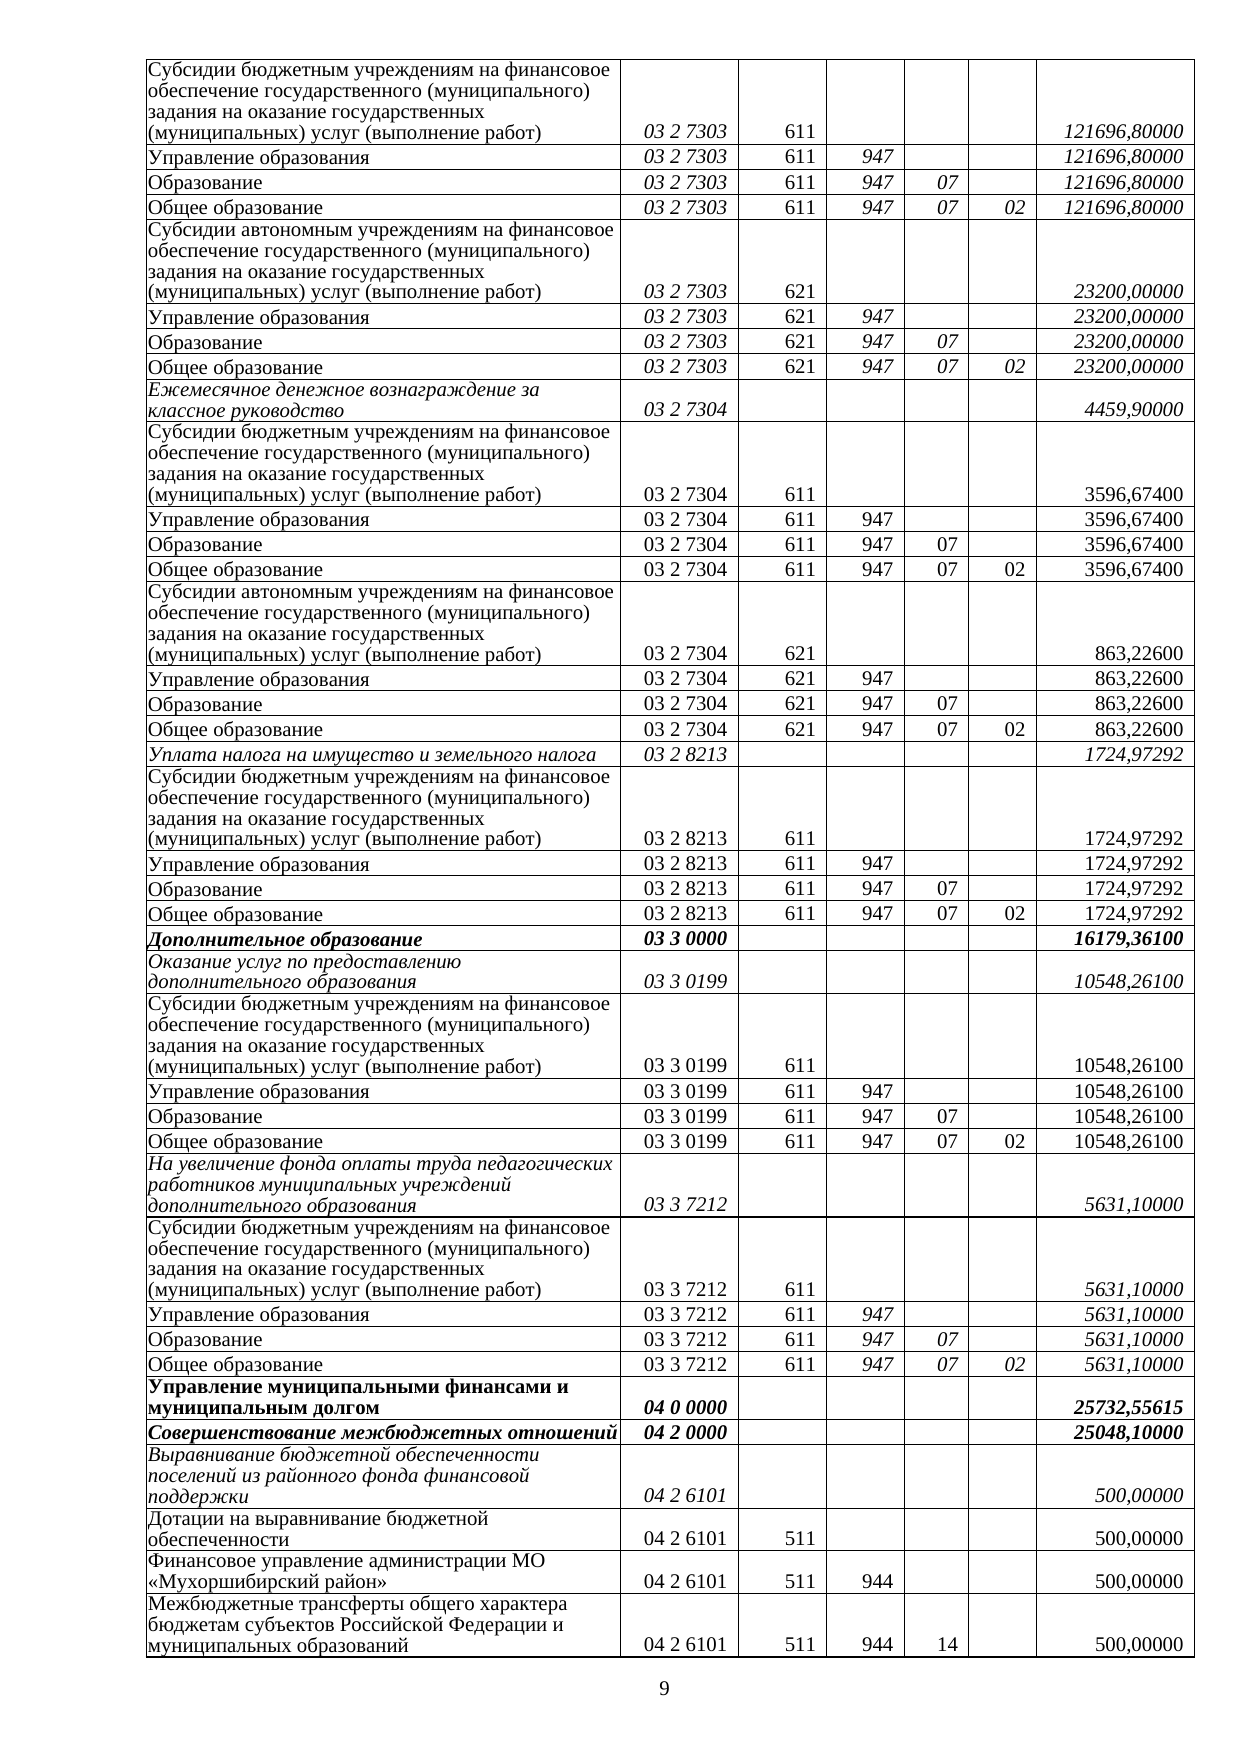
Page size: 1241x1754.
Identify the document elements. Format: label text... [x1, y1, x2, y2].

table_cell [905, 1445, 968, 1507]
table_cell 03 2 7304 [621, 691, 738, 715]
table_cell Общее образование [147, 354, 620, 378]
table_cell 02 [969, 1129, 1036, 1153]
table_cell [827, 1377, 904, 1419]
table_cell [969, 170, 1036, 194]
table_cell 5631,10000 [1037, 1327, 1194, 1351]
table_cell 621 [739, 582, 826, 665]
table_cell 03 2 7303 [621, 354, 738, 378]
table_cell 03 2 7303 [621, 170, 738, 194]
table_cell [827, 926, 904, 950]
table_cell 611 [739, 195, 826, 219]
table_cell Образование [147, 329, 620, 353]
table_cell [827, 994, 904, 1077]
table_cell 1724,97292 [1037, 901, 1194, 925]
table_cell На увеличение фонда оплаты труда педагогических работников муниципальных учреждений дополнительного образования [147, 1154, 620, 1216]
table_cell 947 [827, 1104, 904, 1128]
table_cell [969, 994, 1036, 1077]
table_cell 04 2 6101 [621, 1509, 738, 1550]
table_cell [969, 1594, 1036, 1656]
table_cell 621 [739, 220, 826, 303]
table_cell [905, 951, 968, 993]
table_cell 621 [739, 329, 826, 353]
table_cell 07 [905, 532, 968, 556]
table_cell 947 [827, 716, 904, 741]
table_cell [969, 1377, 1036, 1419]
table_cell [969, 926, 1036, 950]
table_cell 03 3 0199 [621, 1104, 738, 1128]
table_cell 10548,26100 [1037, 994, 1194, 1077]
table_cell Общее образование [147, 716, 620, 741]
table_cell 25732,55615 [1037, 1377, 1194, 1419]
table_cell 611 [739, 1218, 826, 1301]
table_cell 03 3 7212 [621, 1218, 738, 1301]
table_cell 03 3 7212 [621, 1302, 738, 1326]
table_cell 611 [739, 1302, 826, 1326]
table_cell 03 3 0199 [621, 1079, 738, 1103]
table_cell 947 [827, 876, 904, 900]
table_cell 03 3 0199 [621, 951, 738, 993]
table_cell 611 [739, 1079, 826, 1103]
table_cell 5631,10000 [1037, 1352, 1194, 1376]
table_cell 03 2 7304 [621, 716, 738, 741]
table_cell 07 [905, 170, 968, 194]
table_cell 3596,67400 [1037, 422, 1194, 506]
table_cell 1724,97292 [1037, 876, 1194, 900]
table_cell 03 2 7304 [621, 380, 738, 421]
table_cell 04 2 6101 [621, 1551, 738, 1593]
table_cell 4459,90000 [1037, 380, 1194, 421]
table_cell [739, 1445, 826, 1507]
table_cell [969, 691, 1036, 715]
table_cell [905, 1420, 968, 1444]
table_cell 03 2 7304 [621, 507, 738, 531]
table_cell [905, 1154, 968, 1216]
table_cell 03 3 7212 [621, 1352, 738, 1376]
table_cell 947 [827, 354, 904, 378]
table_cell 23200,00000 [1037, 329, 1194, 353]
table_cell 1724,97292 [1037, 742, 1194, 766]
table_cell 23200,00000 [1037, 354, 1194, 378]
table_cell 5631,10000 [1037, 1154, 1194, 1216]
table_cell 611 [739, 170, 826, 194]
table_cell 863,22600 [1037, 582, 1194, 665]
table_cell 23200,00000 [1037, 220, 1194, 303]
table_cell Образование [147, 170, 620, 194]
table_cell Управление муниципальными финансами и муниципальным долгом [147, 1377, 620, 1419]
table_cell 121696,80000 [1037, 145, 1194, 168]
table_cell 947 [827, 195, 904, 219]
table_cell 511 [739, 1509, 826, 1550]
table_cell 863,22600 [1037, 666, 1194, 690]
table_cell 947 [827, 666, 904, 690]
table_cell [969, 951, 1036, 993]
table_cell [969, 742, 1036, 766]
table_cell 1724,97292 [1037, 767, 1194, 850]
table_cell [905, 1509, 968, 1550]
table_cell [739, 742, 826, 766]
table_cell [969, 1104, 1036, 1128]
table_cell [827, 1445, 904, 1507]
table_cell [905, 145, 968, 168]
table_cell 121696,80000 [1037, 170, 1194, 194]
table_cell 611 [739, 60, 826, 143]
table_cell 947 [827, 170, 904, 194]
table_cell 14 [905, 1594, 968, 1656]
table_cell Управление образования [147, 666, 620, 690]
table_cell 500,00000 [1037, 1509, 1194, 1550]
table_cell 947 [827, 1327, 904, 1351]
table_cell 944 [827, 1551, 904, 1593]
table_cell [969, 767, 1036, 850]
table_cell [969, 304, 1036, 328]
table_cell 947 [827, 507, 904, 531]
table_cell [827, 767, 904, 850]
table_cell [905, 742, 968, 766]
table_cell 3596,67400 [1037, 557, 1194, 581]
table_cell [739, 1420, 826, 1444]
table_cell Образование [147, 532, 620, 556]
table_cell 03 2 8213 [621, 876, 738, 900]
table_cell 863,22600 [1037, 691, 1194, 715]
table_cell [827, 1420, 904, 1444]
table_cell [905, 1218, 968, 1301]
table_cell 621 [739, 691, 826, 715]
table_cell [905, 1377, 968, 1419]
table_cell [827, 220, 904, 303]
table_cell 04 2 0000 [621, 1420, 738, 1444]
table_cell [969, 1327, 1036, 1351]
table_cell Уплата налога на имущество и земельного налога [147, 742, 620, 766]
table_cell [969, 422, 1036, 506]
table_cell 07 [905, 716, 968, 741]
table_cell [969, 329, 1036, 353]
table_cell 611 [739, 507, 826, 531]
table_cell 03 2 8213 [621, 901, 738, 925]
table_cell 03 2 7304 [621, 582, 738, 665]
table_cell [969, 1509, 1036, 1550]
table_cell [969, 220, 1036, 303]
table_cell [905, 304, 968, 328]
table_cell [827, 422, 904, 506]
table_cell [905, 582, 968, 665]
table_cell 07 [905, 557, 968, 581]
table_cell [905, 220, 968, 303]
table_cell 947 [827, 1302, 904, 1326]
table_cell 500,00000 [1037, 1551, 1194, 1593]
table_cell 02 [969, 557, 1036, 581]
table_cell 5631,10000 [1037, 1218, 1194, 1301]
table_cell 07 [905, 354, 968, 378]
table_cell 947 [827, 329, 904, 353]
table_cell [827, 1154, 904, 1216]
table_cell 863,22600 [1037, 716, 1194, 741]
table_cell [969, 1551, 1036, 1593]
table_cell [969, 876, 1036, 900]
table_cell [739, 926, 826, 950]
table_cell Управление образования [147, 145, 620, 168]
table_cell 947 [827, 1352, 904, 1376]
table_cell Дотации на выравнивание бюджетной обеспеченности [147, 1509, 620, 1550]
table_cell 611 [739, 767, 826, 850]
table_cell 25048,10000 [1037, 1420, 1194, 1444]
table_cell 947 [827, 557, 904, 581]
table_cell 04 2 6101 [621, 1445, 738, 1507]
table_cell [905, 380, 968, 421]
table_cell 621 [739, 304, 826, 328]
table_cell [827, 1218, 904, 1301]
table_cell Выравнивание бюджетной обеспеченности поселений из районного фонда финансовой поддержки [147, 1445, 620, 1507]
table_cell 02 [969, 354, 1036, 378]
table_cell 121696,80000 [1037, 195, 1194, 219]
table_cell Управление образования [147, 851, 620, 875]
table_cell 3596,67400 [1037, 507, 1194, 531]
table_cell Общее образование [147, 557, 620, 581]
table_cell Управление образования [147, 304, 620, 328]
table_cell [969, 145, 1036, 168]
table_cell 611 [739, 994, 826, 1077]
table_cell 02 [969, 716, 1036, 741]
table_cell [969, 1420, 1036, 1444]
table_cell Финансовое управление администрации МО «Мухоршибирский район» [147, 1551, 620, 1593]
table_cell [905, 666, 968, 690]
table_cell Дополнительное образование [147, 926, 620, 950]
table_cell [905, 507, 968, 531]
table_cell [969, 1445, 1036, 1507]
table_cell [905, 926, 968, 950]
table_cell 03 3 0199 [621, 1129, 738, 1153]
table_cell 07 [905, 329, 968, 353]
table_cell Общее образование [147, 1129, 620, 1153]
table_cell 03 3 7212 [621, 1327, 738, 1351]
table_cell 03 2 7303 [621, 329, 738, 353]
table_cell 07 [905, 1327, 968, 1351]
table_cell [827, 380, 904, 421]
table_cell 04 0 0000 [621, 1377, 738, 1419]
table_cell 03 2 7303 [621, 304, 738, 328]
table_cell 07 [905, 1104, 968, 1128]
table_cell Образование [147, 691, 620, 715]
table_cell [827, 60, 904, 143]
table_cell 10548,26100 [1037, 1104, 1194, 1128]
table_cell [969, 380, 1036, 421]
table_cell [905, 851, 968, 875]
table_cell 611 [739, 532, 826, 556]
table_cell 07 [905, 876, 968, 900]
table_cell 03 2 8213 [621, 851, 738, 875]
table_cell Общее образование [147, 195, 620, 219]
table_cell Управление образования [147, 507, 620, 531]
table_cell 621 [739, 716, 826, 741]
table_cell [969, 1079, 1036, 1103]
table_cell 03 2 8213 [621, 742, 738, 766]
table_cell 500,00000 [1037, 1445, 1194, 1507]
table_cell Управление образования [147, 1302, 620, 1326]
table_cell [969, 532, 1036, 556]
table_cell [969, 1218, 1036, 1301]
table_cell 07 [905, 1352, 968, 1376]
table_cell [905, 60, 968, 143]
table_cell 10548,26100 [1037, 1079, 1194, 1103]
table_cell 10548,26100 [1037, 1129, 1194, 1153]
table_cell 03 2 7303 [621, 195, 738, 219]
table_cell [969, 582, 1036, 665]
table_cell [905, 767, 968, 850]
table_cell 944 [827, 1594, 904, 1656]
table_cell 03 2 7303 [621, 60, 738, 143]
table_cell Оказание услуг по предоставлению дополнительного образования [147, 951, 620, 993]
table_cell 511 [739, 1594, 826, 1656]
table_cell [905, 1302, 968, 1326]
table_cell 621 [739, 666, 826, 690]
table_cell 5631,10000 [1037, 1302, 1194, 1326]
table_cell 03 2 7303 [621, 220, 738, 303]
table_cell [969, 1154, 1036, 1216]
table_cell 02 [969, 195, 1036, 219]
table_cell 611 [739, 1129, 826, 1153]
table_cell Общее образование [147, 1352, 620, 1376]
table_cell Управление образования [147, 1079, 620, 1103]
table_cell 03 2 7303 [621, 145, 738, 168]
table_cell 04 2 6101 [621, 1594, 738, 1656]
table_cell Межбюджетные трансферты общего характера бюджетам субъектов Российской Федерации и муниципальных образований [147, 1594, 620, 1656]
table_cell 1724,97292 [1037, 851, 1194, 875]
table_cell 947 [827, 691, 904, 715]
table_cell [969, 851, 1036, 875]
table_cell 947 [827, 532, 904, 556]
table_cell Образование [147, 1327, 620, 1351]
table_cell 10548,26100 [1037, 951, 1194, 993]
table_cell [739, 1377, 826, 1419]
table_cell 947 [827, 1079, 904, 1103]
table_cell 121696,80000 [1037, 60, 1194, 143]
table_cell 621 [739, 354, 826, 378]
table_cell 02 [969, 1352, 1036, 1376]
table_cell 03 2 7304 [621, 557, 738, 581]
table_cell 611 [739, 145, 826, 168]
table_cell 07 [905, 691, 968, 715]
table_cell 03 2 7304 [621, 532, 738, 556]
table_cell 611 [739, 1104, 826, 1128]
table_cell [969, 507, 1036, 531]
table_cell 611 [739, 851, 826, 875]
table_cell [739, 951, 826, 993]
table_cell Совершенствование межбюджетных отношений [147, 1420, 620, 1444]
table_cell 947 [827, 304, 904, 328]
table_cell 07 [905, 195, 968, 219]
table_cell 611 [739, 1327, 826, 1351]
table_cell 611 [739, 422, 826, 506]
table_cell [969, 60, 1036, 143]
table_cell [969, 666, 1036, 690]
table_cell 500,00000 [1037, 1594, 1194, 1656]
table_cell 07 [905, 1129, 968, 1153]
table_cell 947 [827, 851, 904, 875]
table_cell Ежемесячное денежное вознаграждение за классное руководство [147, 380, 620, 421]
table_cell [905, 994, 968, 1077]
table_cell [905, 1551, 968, 1593]
table_cell 03 2 7304 [621, 666, 738, 690]
table_cell 02 [969, 901, 1036, 925]
table_cell Образование [147, 876, 620, 900]
table_cell 03 3 7212 [621, 1154, 738, 1216]
table_cell 23200,00000 [1037, 304, 1194, 328]
table_cell 947 [827, 1129, 904, 1153]
table_cell [739, 1154, 826, 1216]
table_cell 947 [827, 145, 904, 168]
table_cell [827, 582, 904, 665]
table_cell 611 [739, 557, 826, 581]
table_cell 03 3 0000 [621, 926, 738, 950]
table_cell 611 [739, 901, 826, 925]
table_cell 3596,67400 [1037, 532, 1194, 556]
table_cell [827, 951, 904, 993]
table_cell Образование [147, 1104, 620, 1128]
table_cell [739, 380, 826, 421]
table_cell 03 2 8213 [621, 767, 738, 850]
table_cell 16179,36100 [1037, 926, 1194, 950]
table_cell 07 [905, 901, 968, 925]
table_cell 611 [739, 876, 826, 900]
table_cell 03 2 7304 [621, 422, 738, 506]
table_cell [905, 422, 968, 506]
table_cell 611 [739, 1352, 826, 1376]
table_cell [905, 1079, 968, 1103]
table_cell 511 [739, 1551, 826, 1593]
table_cell [827, 1509, 904, 1550]
table_cell [969, 1302, 1036, 1326]
table_cell Общее образование [147, 901, 620, 925]
table_cell [827, 742, 904, 766]
table_cell 03 3 0199 [621, 994, 738, 1077]
table_cell 947 [827, 901, 904, 925]
